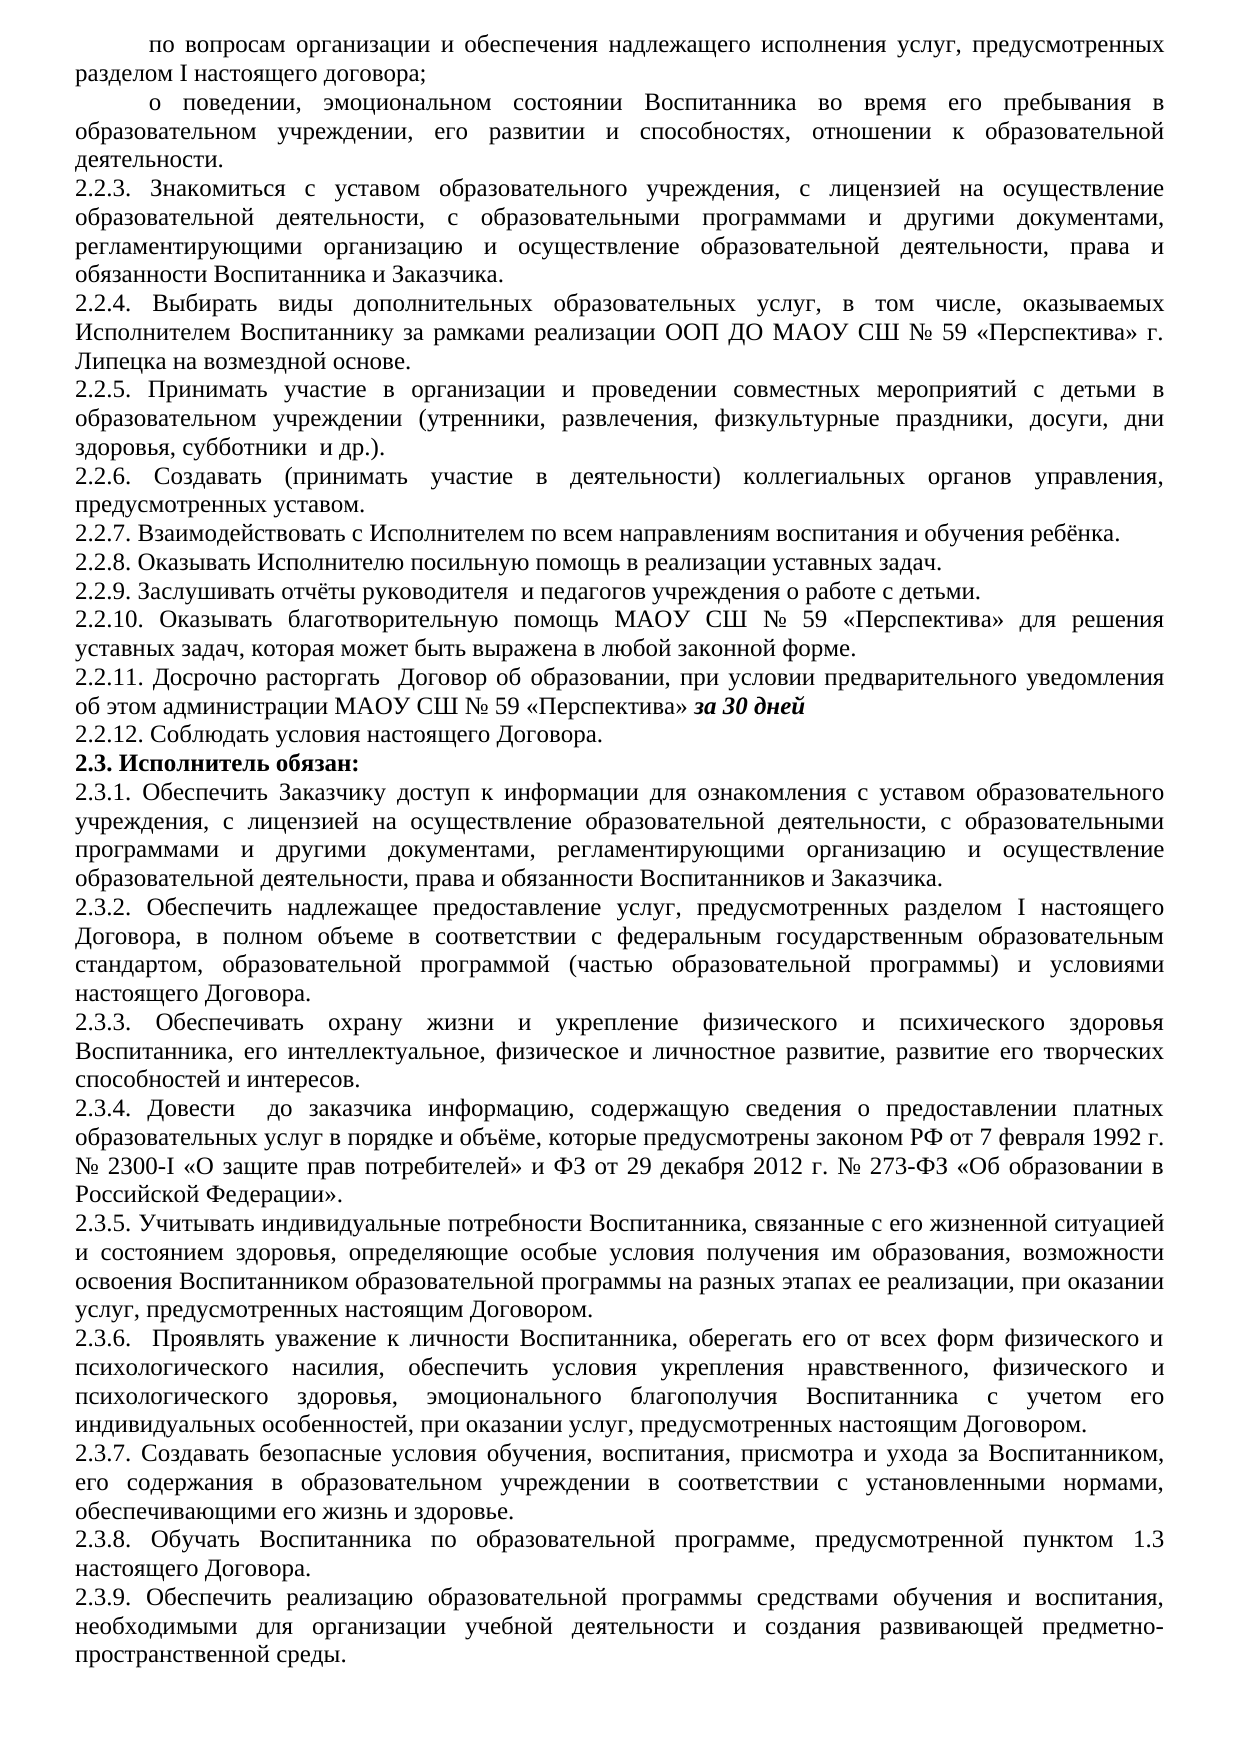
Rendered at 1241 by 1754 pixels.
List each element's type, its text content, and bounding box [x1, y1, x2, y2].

text 2.3.8. Обучать Воспитанника по образовательной программе, предусмотренной пунктом 1.3 настоящего Договора. [75, 1524, 1165, 1582]
text 2.3.2. Обеспечить надлежащее предоставление услуг, предусмотренных разделом I настоящего Договора, в полном объеме в соответствии с федеральным государственным образовательным стандартом, образовательной программой (частью образовательной программы) и условиями настоящего Договора. [75, 892, 1165, 1007]
text 2.2.8. Оказывать Исполнителю посильную помощь в реализации уставных задач. [75, 547, 1165, 576]
text 2.2.6. Создавать (принимать участие в деятельности) коллегиальных органов управления, предусмотренных уставом. [75, 461, 1165, 518]
text 2.2.7. Взаимодействовать с Исполнителем по всем направлениям воспитания и обучения ребёнка. [75, 518, 1165, 547]
text 2.3.4. Довести до заказчика информацию, содержащую сведения о предоставлении платных образовательных услуг в порядке и объёме, которые предусмотрены законом РФ от 7 февраля 1992 г. № 2300-I «О защите прав потребителей» и ФЗ от 29 декабря 2012 г. № 273-ФЗ «Об образовании в Российской Федерации». [75, 1093, 1165, 1208]
text 2.2.5. Принимать участие в организации и проведении совместных мероприятий с детьми в образовательном учреждении (утренники, развлечения, физкультурные праздники, досуги, дни здоровья, субботники и др.). [75, 374, 1165, 461]
text по вопросам организации и обеспечения надлежащего исполнения услуг, предусмотренных разделом I настоящего договора; [75, 29, 1165, 87]
text 2.2.10. Оказывать благотворительную помощь МАОУ СШ № 59 «Перспектива» для решения уставных задач, которая может быть выражена в любой законной форме. [75, 604, 1165, 662]
text 2.2.12. Соблюдать условия настоящего Договора. [75, 719, 1165, 748]
text 2.2.4. Выбирать виды дополнительных образовательных услуг, в том числе, оказываемых Исполнителем Воспитаннику за рамками реализации ООП ДО МАОУ СШ № 59 «Перспектива» г. Липецка на возмездной основе. [75, 288, 1165, 374]
text 2.3.9. Обеспечить реализацию образовательной программы средствами обучения и воспитания, необходимыми для организации учебной деятельности и создания развивающей предметно-пространственной среды. [75, 1582, 1165, 1668]
text 2.3.3. Обеспечивать охрану жизни и укрепление физического и психического здоровья Воспитанника, его интеллектуальное, физическое и личностное развитие, развитие его творческих способностей и интересов. [75, 1007, 1165, 1093]
text 2.3.1. Обеспечить Заказчику доступ к информации для ознакомления с уставом образовательного учреждения, с лицензией на осуществление образовательной деятельности, с образовательными программами и другими документами, регламентирующими организацию и осуществление образовательной деятельности, права и обязанности Воспитанников и Заказчика. [75, 777, 1165, 892]
text 2.3.5. Учитывать индивидуальные потребности Воспитанника, связанные с его жизненной ситуацией и состоянием здоровья, определяющие особые условия получения им образования, возможности освоения Воспитанником образовательной программы на разных этапах ее реализации, при оказании услуг, предусмотренных настоящим Договором. [75, 1208, 1165, 1323]
text о поведении, эмоциональном состоянии Воспитанника во время его пребывания в образовательном учреждении, его развитии и способностях, отношении к образовательной деятельности. [75, 87, 1165, 173]
text 2.2.9. Заслушивать отчёты руководителя и педагогов учреждения о работе с детьми. [75, 576, 1165, 604]
text 2.3.7. Создавать безопасные условия обучения, воспитания, присмотра и ухода за Воспитанником, его содержания в образовательном учреждении в соответствии с установленными нормами, обеспечивающими его жизнь и здоровье. [75, 1438, 1165, 1524]
text 2.3. Исполнитель обязан: [75, 748, 1165, 777]
text 2.3.6. Проявлять уважение к личности Воспитанника, оберегать его от всех форм физического и психологического насилия, обеспечить условия укрепления нравственного, физического и психологического здоровья, эмоционального благополучия Воспитанника с учетом его индивидуальных особенностей, при оказании услуг, предусмотренных настоящим Договором. [75, 1323, 1165, 1438]
text 2.2.3. Знакомиться с уставом образовательного учреждения, с лицензией на осуществление образовательной деятельности, с образовательными программами и другими документами, регламентирующими организацию и осуществление образовательной деятельности, права и обязанности Воспитанника и Заказчика. [75, 173, 1165, 288]
text 2.2.11. Досрочно расторгать Договор об образовании, при условии предварительного уведомления об этом администрации МАОУ СШ № 59 «Перспектива» за 30 дней [75, 662, 1165, 719]
